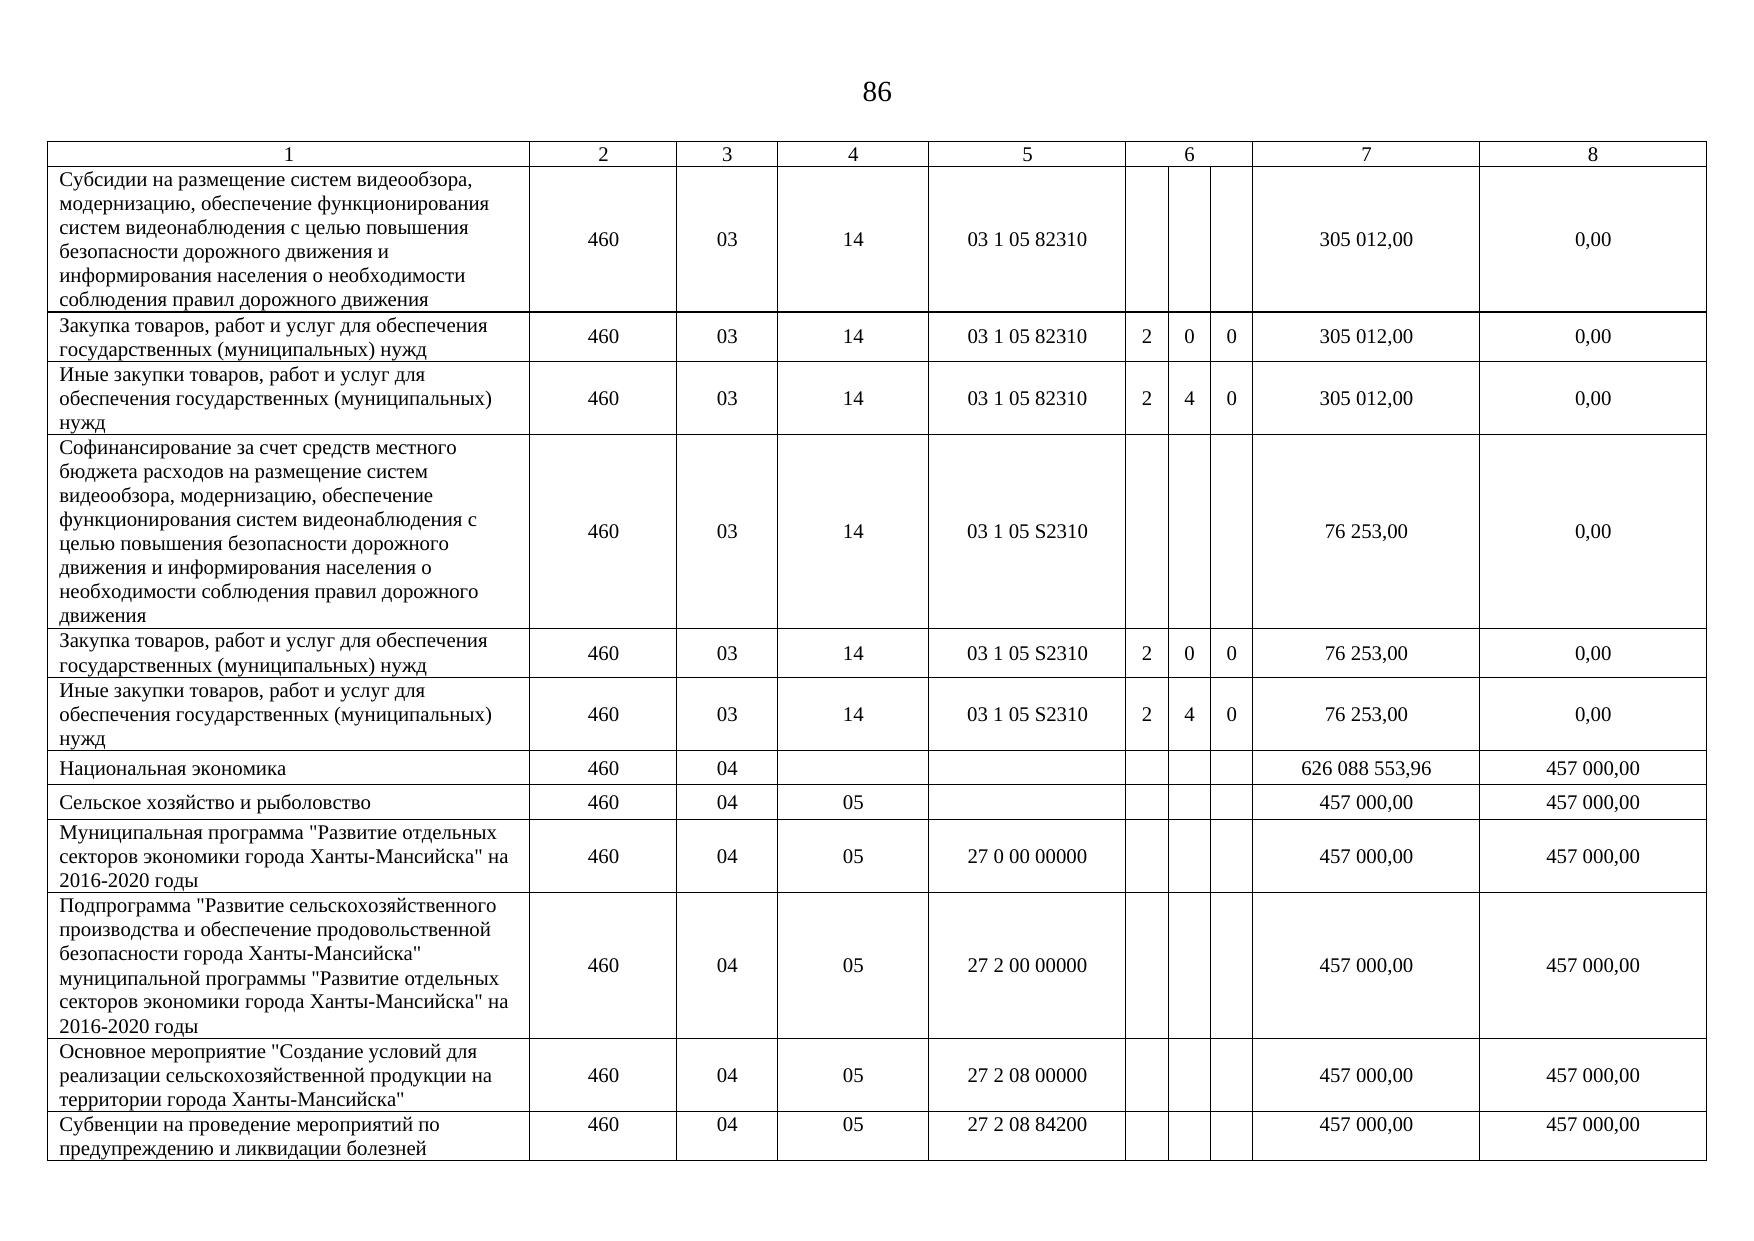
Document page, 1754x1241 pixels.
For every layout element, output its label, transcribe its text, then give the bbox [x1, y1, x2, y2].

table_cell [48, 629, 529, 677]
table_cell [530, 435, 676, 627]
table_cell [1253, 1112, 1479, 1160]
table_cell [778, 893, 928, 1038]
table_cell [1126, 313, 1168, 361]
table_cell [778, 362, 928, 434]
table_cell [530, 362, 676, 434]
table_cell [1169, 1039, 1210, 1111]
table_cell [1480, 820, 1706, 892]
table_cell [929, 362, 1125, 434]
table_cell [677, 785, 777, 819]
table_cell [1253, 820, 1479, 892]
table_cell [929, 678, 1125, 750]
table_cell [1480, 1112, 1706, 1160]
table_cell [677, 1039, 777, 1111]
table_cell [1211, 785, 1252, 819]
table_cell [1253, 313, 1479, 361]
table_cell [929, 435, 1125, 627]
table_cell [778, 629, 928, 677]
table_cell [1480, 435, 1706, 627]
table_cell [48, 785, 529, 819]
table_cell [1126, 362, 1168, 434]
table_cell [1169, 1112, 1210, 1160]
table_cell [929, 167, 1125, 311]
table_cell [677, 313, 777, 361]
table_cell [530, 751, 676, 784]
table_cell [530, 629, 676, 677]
table_header 2 [530, 142, 676, 166]
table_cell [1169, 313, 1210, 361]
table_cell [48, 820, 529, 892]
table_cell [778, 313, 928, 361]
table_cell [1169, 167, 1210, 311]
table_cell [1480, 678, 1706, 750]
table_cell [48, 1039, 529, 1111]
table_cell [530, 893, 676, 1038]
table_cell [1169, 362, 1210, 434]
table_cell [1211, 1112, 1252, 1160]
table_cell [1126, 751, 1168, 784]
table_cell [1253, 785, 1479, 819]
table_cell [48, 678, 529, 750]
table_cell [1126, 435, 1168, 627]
table_header 4 [778, 142, 928, 166]
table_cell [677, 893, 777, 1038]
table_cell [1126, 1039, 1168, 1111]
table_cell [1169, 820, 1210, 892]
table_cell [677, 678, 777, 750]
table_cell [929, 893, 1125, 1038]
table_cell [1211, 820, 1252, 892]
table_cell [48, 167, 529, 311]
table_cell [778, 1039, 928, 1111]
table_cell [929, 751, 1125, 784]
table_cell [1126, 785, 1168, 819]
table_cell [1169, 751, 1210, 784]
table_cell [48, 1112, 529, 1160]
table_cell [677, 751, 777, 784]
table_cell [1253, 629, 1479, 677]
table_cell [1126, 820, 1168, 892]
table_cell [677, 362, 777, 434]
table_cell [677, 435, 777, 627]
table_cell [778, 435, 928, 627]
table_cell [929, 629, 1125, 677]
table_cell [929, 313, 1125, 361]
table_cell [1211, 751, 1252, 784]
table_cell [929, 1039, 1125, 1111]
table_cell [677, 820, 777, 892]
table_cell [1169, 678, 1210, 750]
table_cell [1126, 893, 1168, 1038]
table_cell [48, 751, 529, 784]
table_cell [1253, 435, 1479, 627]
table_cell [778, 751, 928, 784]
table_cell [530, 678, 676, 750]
table_header 1 [48, 142, 529, 166]
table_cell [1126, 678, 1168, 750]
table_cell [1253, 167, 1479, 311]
table_header 6 [1126, 142, 1252, 166]
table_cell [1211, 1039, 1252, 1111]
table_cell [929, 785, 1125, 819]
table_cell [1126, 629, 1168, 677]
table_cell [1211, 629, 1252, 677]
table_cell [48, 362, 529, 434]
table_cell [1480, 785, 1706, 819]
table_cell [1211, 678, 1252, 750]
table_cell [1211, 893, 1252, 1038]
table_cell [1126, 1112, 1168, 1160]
table_header 8 [1480, 142, 1706, 166]
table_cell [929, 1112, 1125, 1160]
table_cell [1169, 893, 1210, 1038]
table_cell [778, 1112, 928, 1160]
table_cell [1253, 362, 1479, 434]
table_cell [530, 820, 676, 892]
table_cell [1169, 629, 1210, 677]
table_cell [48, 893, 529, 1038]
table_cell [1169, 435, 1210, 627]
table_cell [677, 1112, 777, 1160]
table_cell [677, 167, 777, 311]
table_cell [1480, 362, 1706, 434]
table_header 5 [929, 142, 1125, 166]
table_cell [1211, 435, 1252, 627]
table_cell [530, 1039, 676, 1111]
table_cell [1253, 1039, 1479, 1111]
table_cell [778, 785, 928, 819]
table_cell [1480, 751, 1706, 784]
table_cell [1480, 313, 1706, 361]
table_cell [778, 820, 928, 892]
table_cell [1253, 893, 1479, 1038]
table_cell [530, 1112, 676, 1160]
table_header 7 [1253, 142, 1479, 166]
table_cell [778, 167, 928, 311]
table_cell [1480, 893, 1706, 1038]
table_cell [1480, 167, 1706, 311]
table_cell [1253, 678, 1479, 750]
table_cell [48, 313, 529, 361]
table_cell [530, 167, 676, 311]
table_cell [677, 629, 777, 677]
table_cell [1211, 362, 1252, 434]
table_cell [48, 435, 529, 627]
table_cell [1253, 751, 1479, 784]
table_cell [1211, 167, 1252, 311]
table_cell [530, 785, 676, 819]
table_header 3 [677, 142, 777, 166]
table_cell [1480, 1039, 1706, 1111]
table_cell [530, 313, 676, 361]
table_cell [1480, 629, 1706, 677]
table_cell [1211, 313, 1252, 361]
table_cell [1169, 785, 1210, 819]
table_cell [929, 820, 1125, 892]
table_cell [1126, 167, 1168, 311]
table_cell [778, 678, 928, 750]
